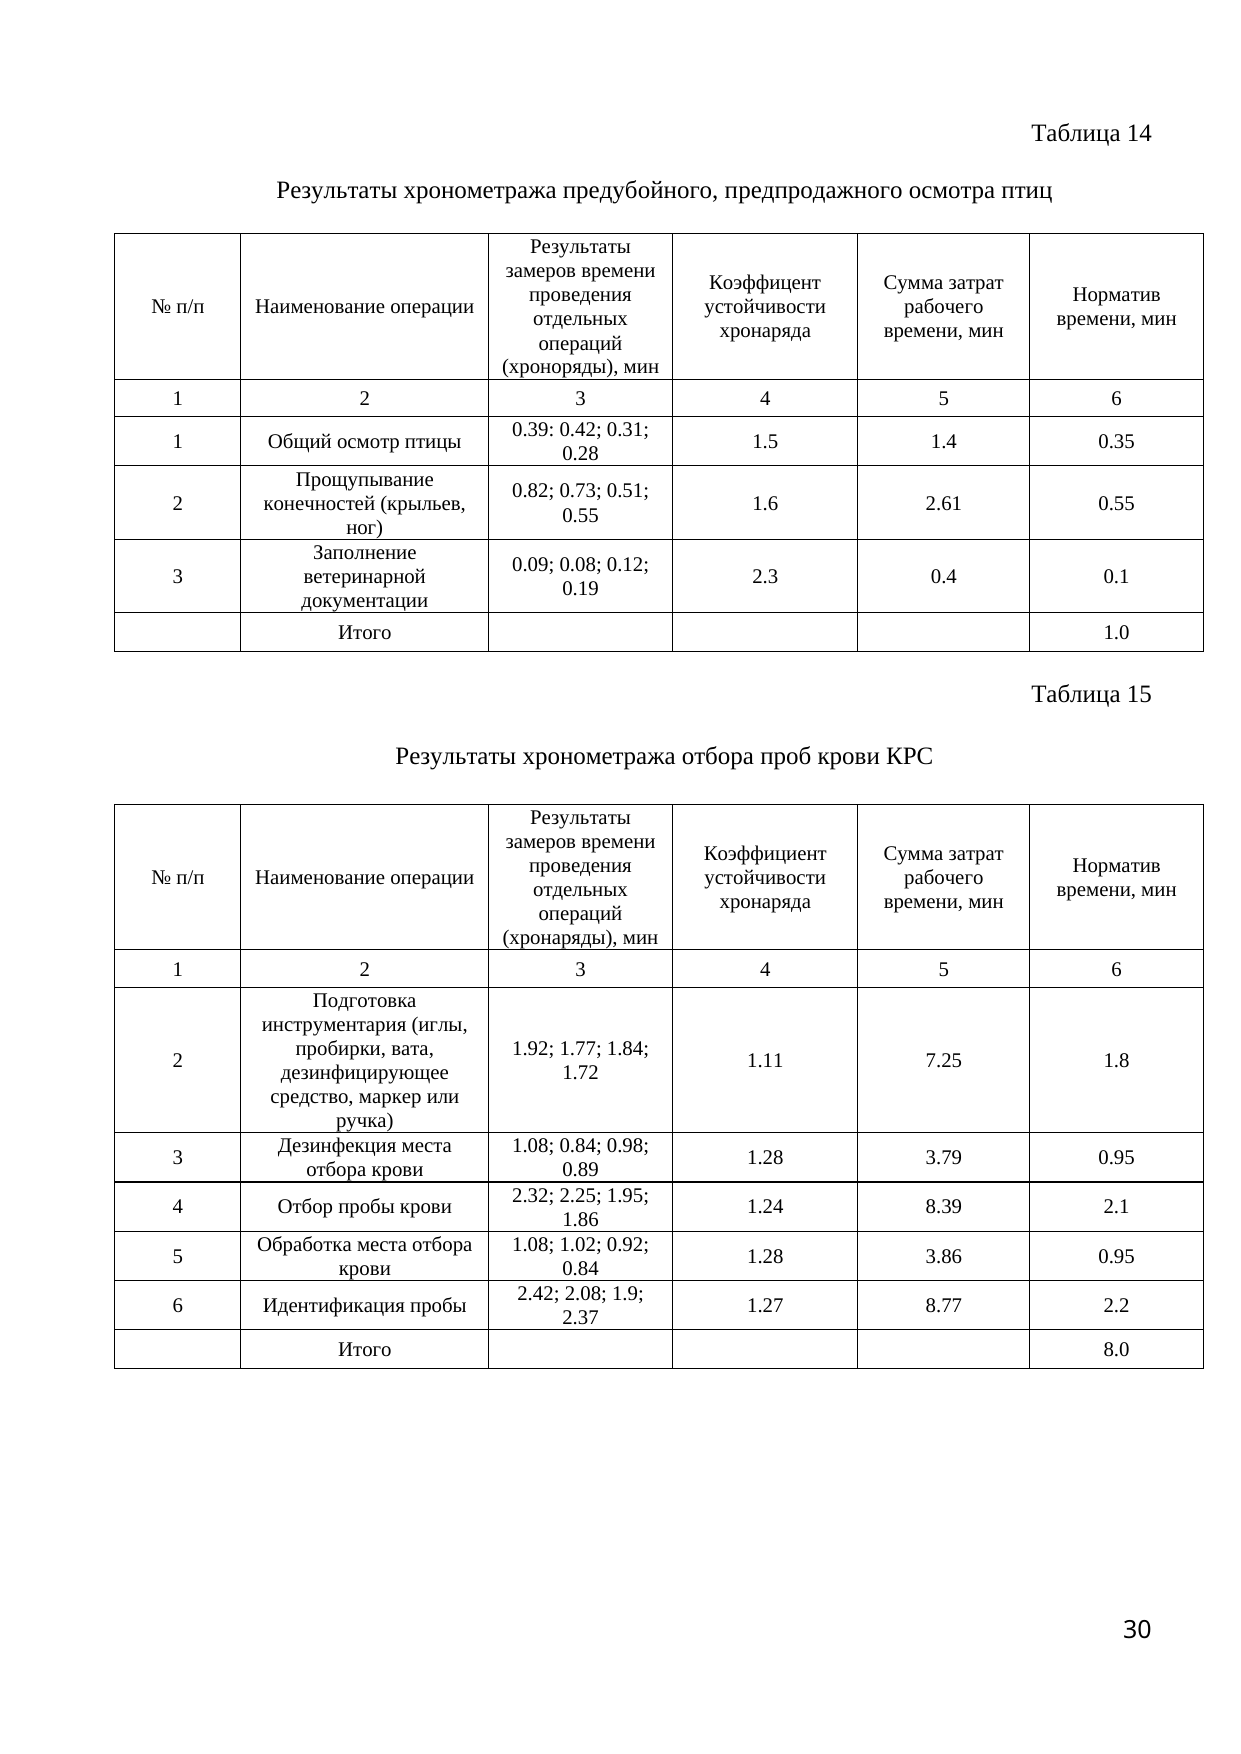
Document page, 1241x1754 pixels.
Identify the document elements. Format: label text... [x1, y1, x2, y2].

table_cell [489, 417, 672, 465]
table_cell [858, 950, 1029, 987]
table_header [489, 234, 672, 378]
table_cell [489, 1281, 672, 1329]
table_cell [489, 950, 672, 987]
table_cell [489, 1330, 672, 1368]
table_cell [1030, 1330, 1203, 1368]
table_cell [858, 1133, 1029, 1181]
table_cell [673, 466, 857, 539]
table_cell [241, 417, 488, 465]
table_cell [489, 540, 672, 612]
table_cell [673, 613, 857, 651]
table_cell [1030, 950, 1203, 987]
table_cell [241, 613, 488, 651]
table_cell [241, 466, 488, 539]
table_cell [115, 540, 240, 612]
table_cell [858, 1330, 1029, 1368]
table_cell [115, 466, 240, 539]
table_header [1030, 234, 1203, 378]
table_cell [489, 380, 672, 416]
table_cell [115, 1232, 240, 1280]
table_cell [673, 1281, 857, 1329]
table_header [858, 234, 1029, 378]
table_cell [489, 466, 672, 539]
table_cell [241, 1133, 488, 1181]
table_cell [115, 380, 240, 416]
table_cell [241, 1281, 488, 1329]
text Таблица 14 [177, 118, 1152, 147]
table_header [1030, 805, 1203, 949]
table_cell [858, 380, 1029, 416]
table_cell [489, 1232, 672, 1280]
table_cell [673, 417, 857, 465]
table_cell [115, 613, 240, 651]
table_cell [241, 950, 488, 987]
text Результаты хронометража отбора проб крови КРС [177, 741, 1152, 770]
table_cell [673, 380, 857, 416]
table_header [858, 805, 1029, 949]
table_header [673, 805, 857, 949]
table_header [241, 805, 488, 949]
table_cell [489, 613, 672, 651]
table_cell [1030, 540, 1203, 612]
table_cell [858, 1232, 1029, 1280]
text Таблица 15 [177, 679, 1152, 707]
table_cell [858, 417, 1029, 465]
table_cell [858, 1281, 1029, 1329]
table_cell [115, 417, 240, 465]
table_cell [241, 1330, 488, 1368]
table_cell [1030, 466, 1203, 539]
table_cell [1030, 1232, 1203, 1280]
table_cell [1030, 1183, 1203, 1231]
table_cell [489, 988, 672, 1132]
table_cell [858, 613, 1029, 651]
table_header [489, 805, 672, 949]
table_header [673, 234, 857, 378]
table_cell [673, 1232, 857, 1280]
text Результаты хронометража предубойного, предпродажного осмотра птиц [177, 176, 1152, 204]
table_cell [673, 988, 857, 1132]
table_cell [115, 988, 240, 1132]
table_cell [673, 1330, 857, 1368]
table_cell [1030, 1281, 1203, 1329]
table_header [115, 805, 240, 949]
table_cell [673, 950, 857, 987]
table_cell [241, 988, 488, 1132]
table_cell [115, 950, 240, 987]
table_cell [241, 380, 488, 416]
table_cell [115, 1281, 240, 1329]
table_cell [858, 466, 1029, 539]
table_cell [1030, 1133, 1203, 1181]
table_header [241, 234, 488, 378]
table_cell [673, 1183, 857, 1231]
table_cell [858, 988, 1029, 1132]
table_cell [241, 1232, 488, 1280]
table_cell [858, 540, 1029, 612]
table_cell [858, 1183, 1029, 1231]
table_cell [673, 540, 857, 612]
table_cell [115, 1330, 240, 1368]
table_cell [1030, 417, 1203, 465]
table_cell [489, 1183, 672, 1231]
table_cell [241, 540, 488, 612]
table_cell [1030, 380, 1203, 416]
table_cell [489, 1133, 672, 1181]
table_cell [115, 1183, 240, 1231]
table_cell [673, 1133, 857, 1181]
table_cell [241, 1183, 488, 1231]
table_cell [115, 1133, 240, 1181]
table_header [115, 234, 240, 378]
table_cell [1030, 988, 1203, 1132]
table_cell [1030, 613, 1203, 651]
